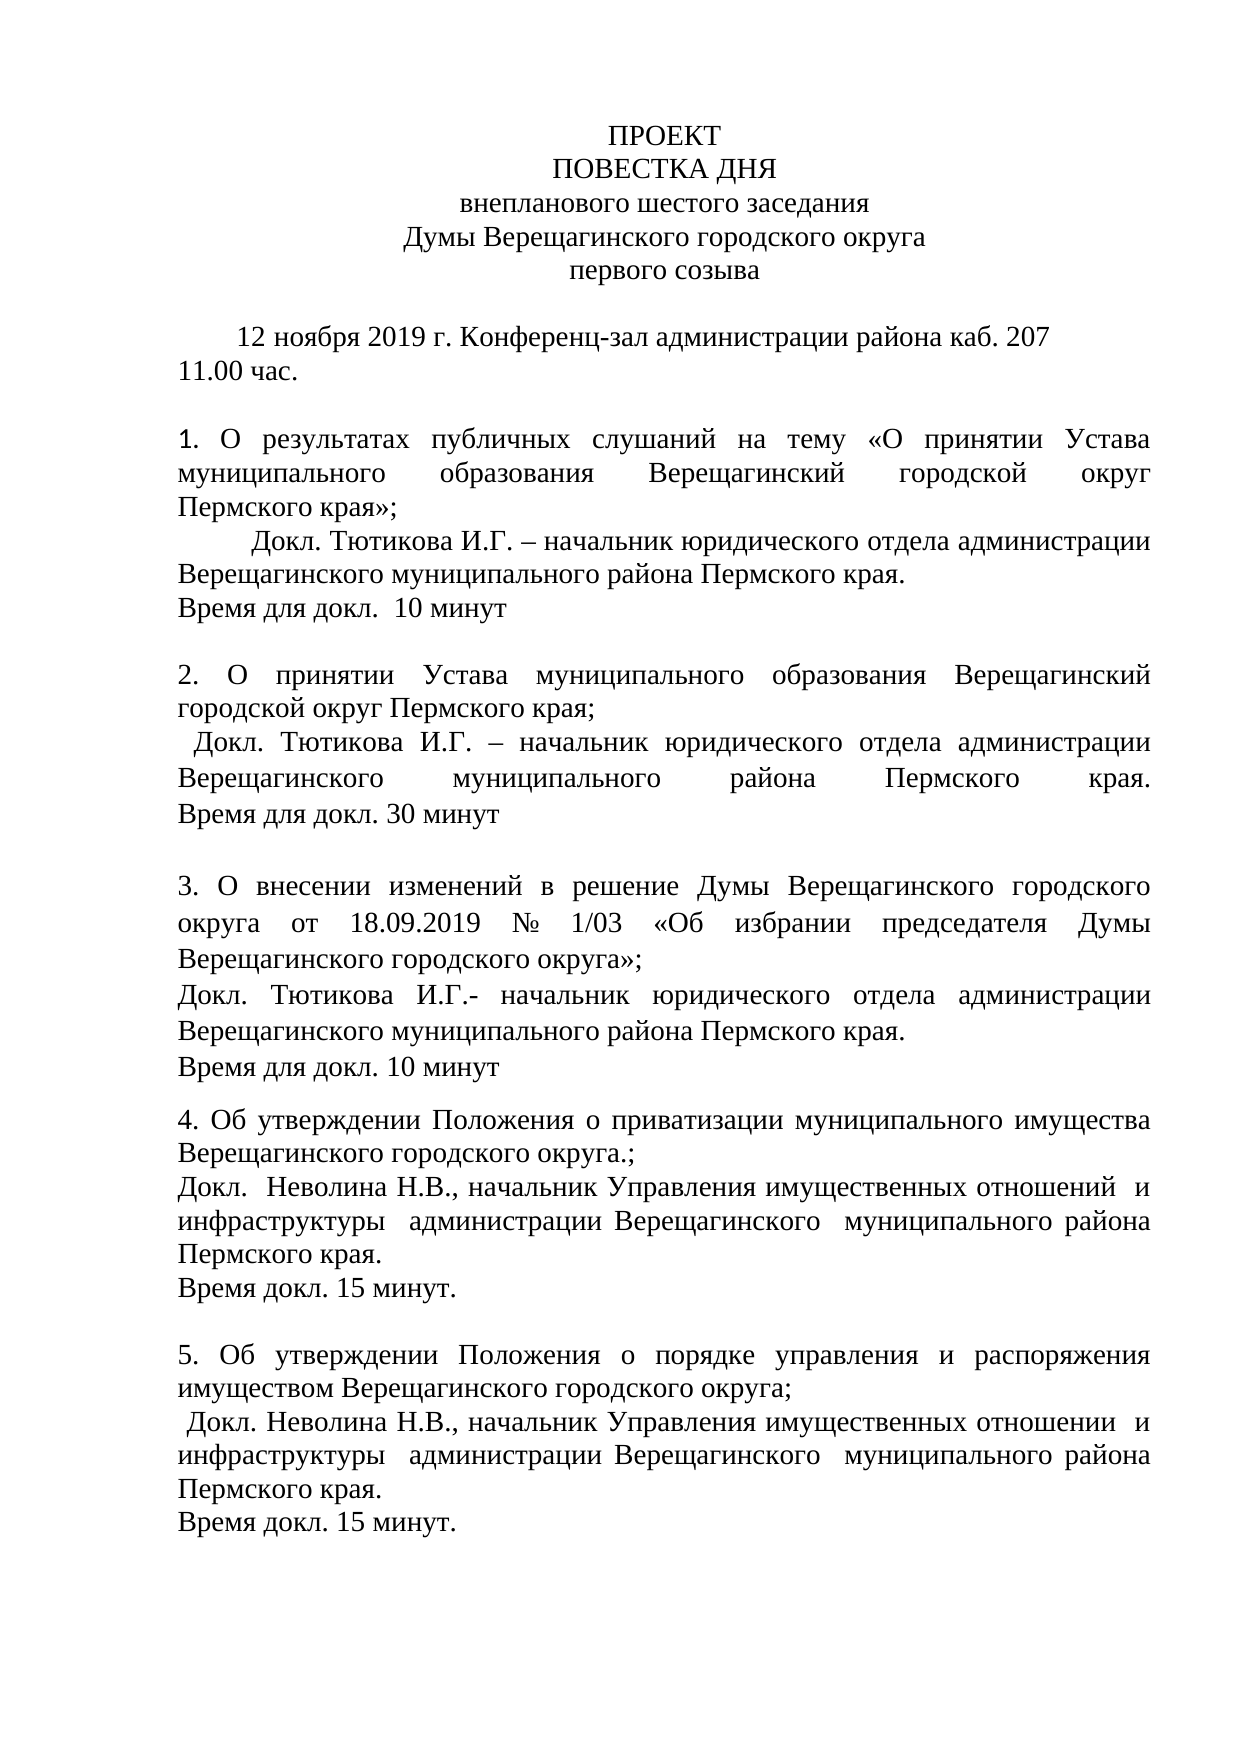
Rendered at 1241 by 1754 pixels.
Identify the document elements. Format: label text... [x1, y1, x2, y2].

text 2. О принятии Устава муниципального образования Верещагинский городской округ Пермского края; [177, 657, 1152, 724]
list Докл. Тютикова И.Г.- начальник юридического отдела администрации Верещагинского муниципального района Пермского края. [177, 977, 1152, 1047]
text Докл. Тютикова И.Г. – начальник юридического отдела администрации Верещагинского муниципального района Пермского края. [177, 523, 1152, 590]
list ноября 2019 г. Конференц-зал администрации района каб. 207 [236, 319, 1152, 353]
text Время для докл. 10 минут [177, 590, 1152, 623]
text 1. О результатах публичных слушаний на тему «О принятии Устава муниципального образования Верещагинский городской округ Пермского края»; [177, 420, 1152, 523]
list Докл. Тютикова И.Г. – начальник юридического отдела администрации Верещагинского муниципального района Пермского края. Время для докл. 30 минут [177, 724, 1152, 830]
text Думы Верещагинского городского округа [177, 219, 1152, 252]
text ПОВЕСТКА ДНЯ [177, 152, 1152, 185]
text Время докл. 15 минут. [177, 1504, 1152, 1538]
text первого созыва [177, 252, 1152, 286]
text ПРОЕКТ [177, 118, 1152, 152]
text Время докл. 15 минут. [177, 1270, 1152, 1303]
list 3. О внесении изменений в решение Думы Верещагинского городского округа от 18.09.2019 № 1/03 «Об избрании председателя Думы Верещагинского городского округа»; [177, 868, 1152, 974]
text Докл. Неволина Н.В., начальник Управления имущественных отношении и инфраструктуры администрации Верещагинского муниципального района Пермского края. [177, 1404, 1152, 1504]
list Время для докл. 10 минут [177, 1049, 1152, 1083]
text 4. Об утверждении Положения о приватизации муниципального имущества Верещагинского городского округа.; [177, 1102, 1152, 1169]
text внепланового шестого заседания [177, 185, 1152, 219]
text 5. Об утверждении Положения о порядке управления и распоряжения имуществом Верещагинского городского округа; [177, 1337, 1152, 1404]
text 11.00 час. [177, 353, 1152, 386]
text Докл. Неволина Н.В., начальник Управления имущественных отношений и инфраструктуры администрации Верещагинского муниципального района Пермского края. [177, 1169, 1152, 1270]
